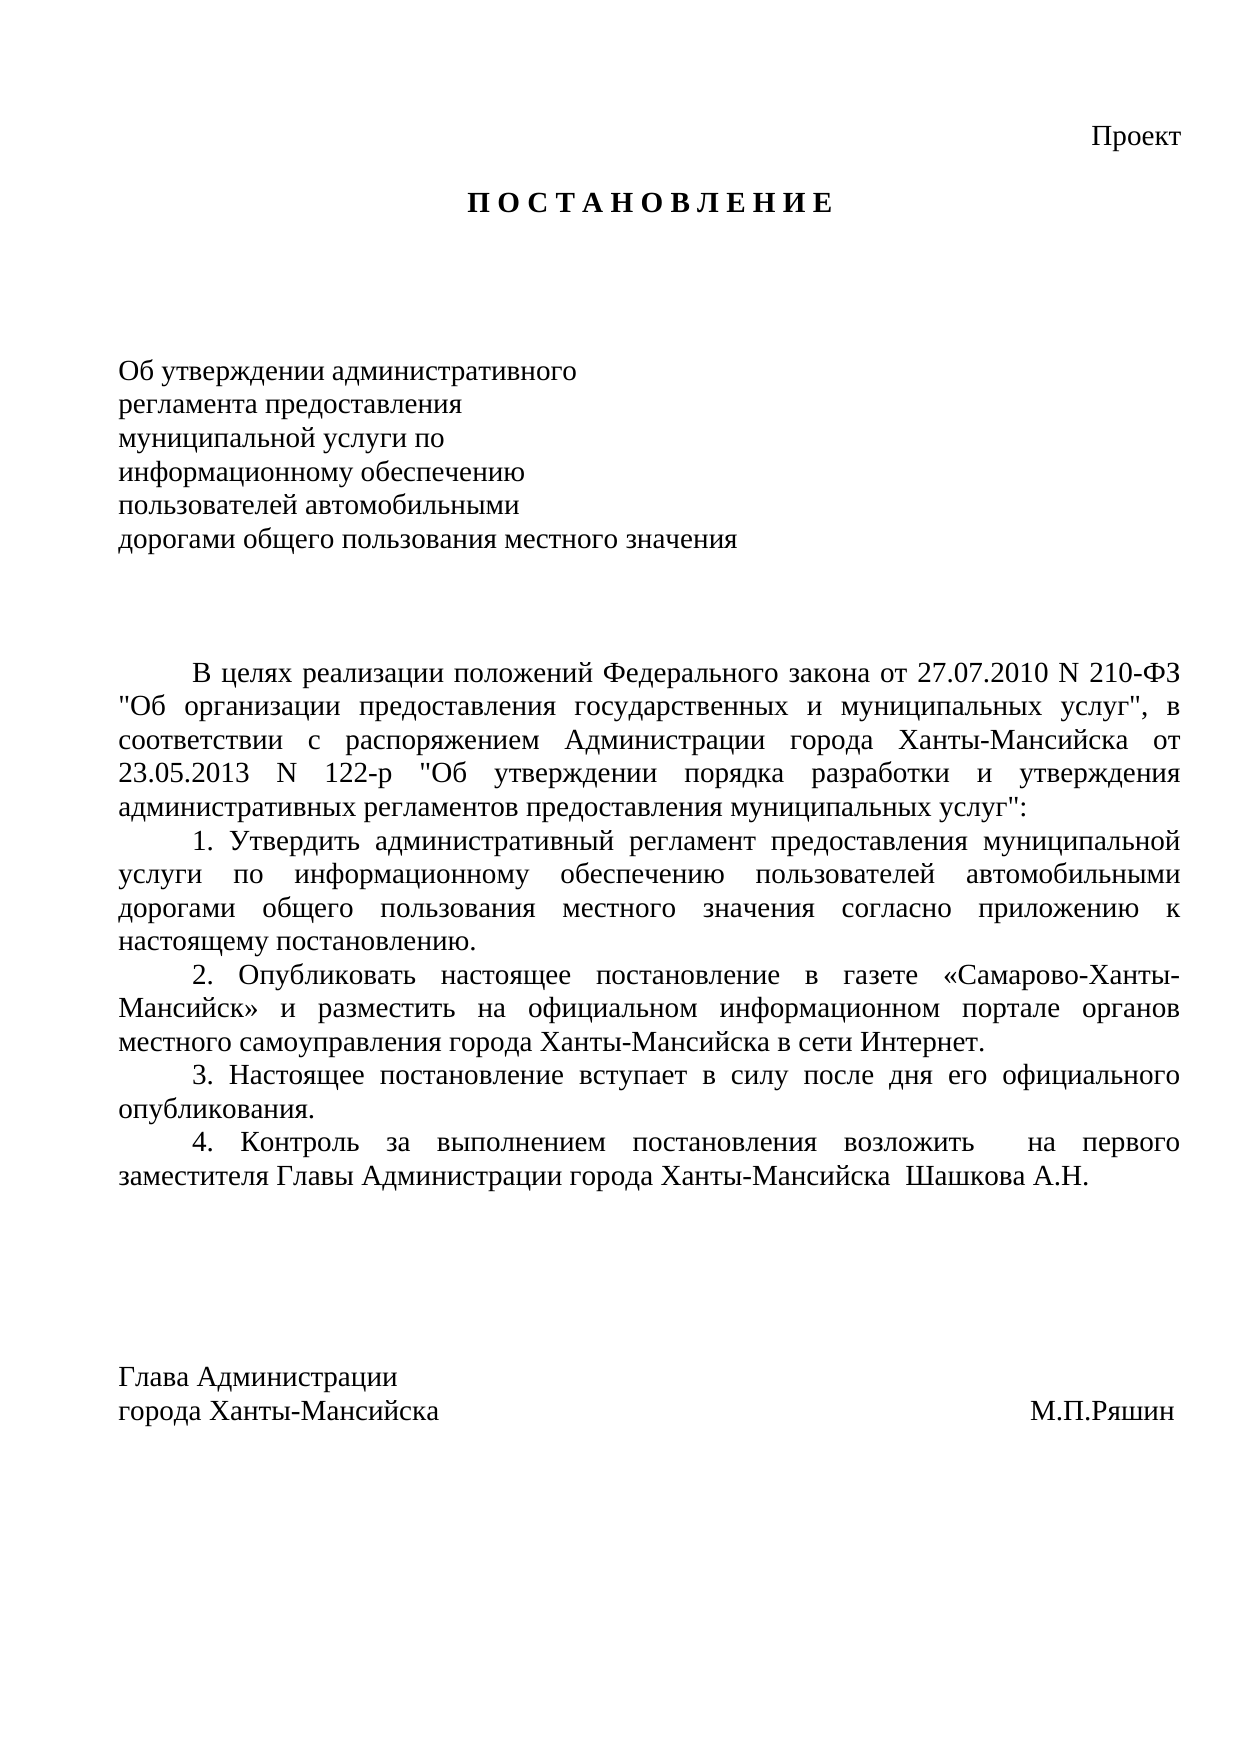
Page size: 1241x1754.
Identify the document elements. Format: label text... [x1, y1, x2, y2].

text пользователей автомобильными [118, 487, 1181, 521]
text П О С Т А Н О В Л Е Н И Е [118, 185, 1181, 219]
text муниципальной услуги по [118, 420, 1181, 454]
text города Ханты-Мансийска М.П.Ряшин [118, 1393, 1181, 1426]
text информационному обеспечению [118, 454, 1181, 487]
text дорогами общего пользования местного значения [118, 521, 1181, 554]
text Глава Администрации [118, 1359, 1181, 1393]
text регламента предоставления [118, 387, 1181, 420]
text 2. Опубликовать настоящее постановление в газете «Самарово-Ханты-Мансийск» и разместить на официальном информационном портале органов местного самоуправления города Ханты-Мансийска в сети Интернет. [118, 957, 1181, 1057]
text Об утверждении административного [118, 353, 1181, 387]
text 3. Настоящее постановление вступает в силу после дня его официального опубликования. [118, 1057, 1181, 1124]
text 4. Контроль за выполнением постановления возложить на первого заместителя Главы Администрации города Ханты-Мансийска Шашкова А.Н. [118, 1124, 1181, 1192]
text В целях реализации положений Федерального закона от 27.07.2010 N 210-ФЗ "Об организации предоставления государственных и муниципальных услуг", в соответствии с распоряжением Администрации города Ханты-Мансийска от 23.05.2013 N 122-р "Об утверждении порядка разработки и утверждения административных регламентов предоставления муниципальных услуг": [118, 655, 1181, 823]
text Проект [118, 118, 1181, 152]
text 1. Утвердить административный регламент предоставления муниципальной услуги по информационному обеспечению пользователей автомобильными дорогами общего пользования местного значения согласно приложению к настоящему постановлению. [118, 823, 1181, 957]
